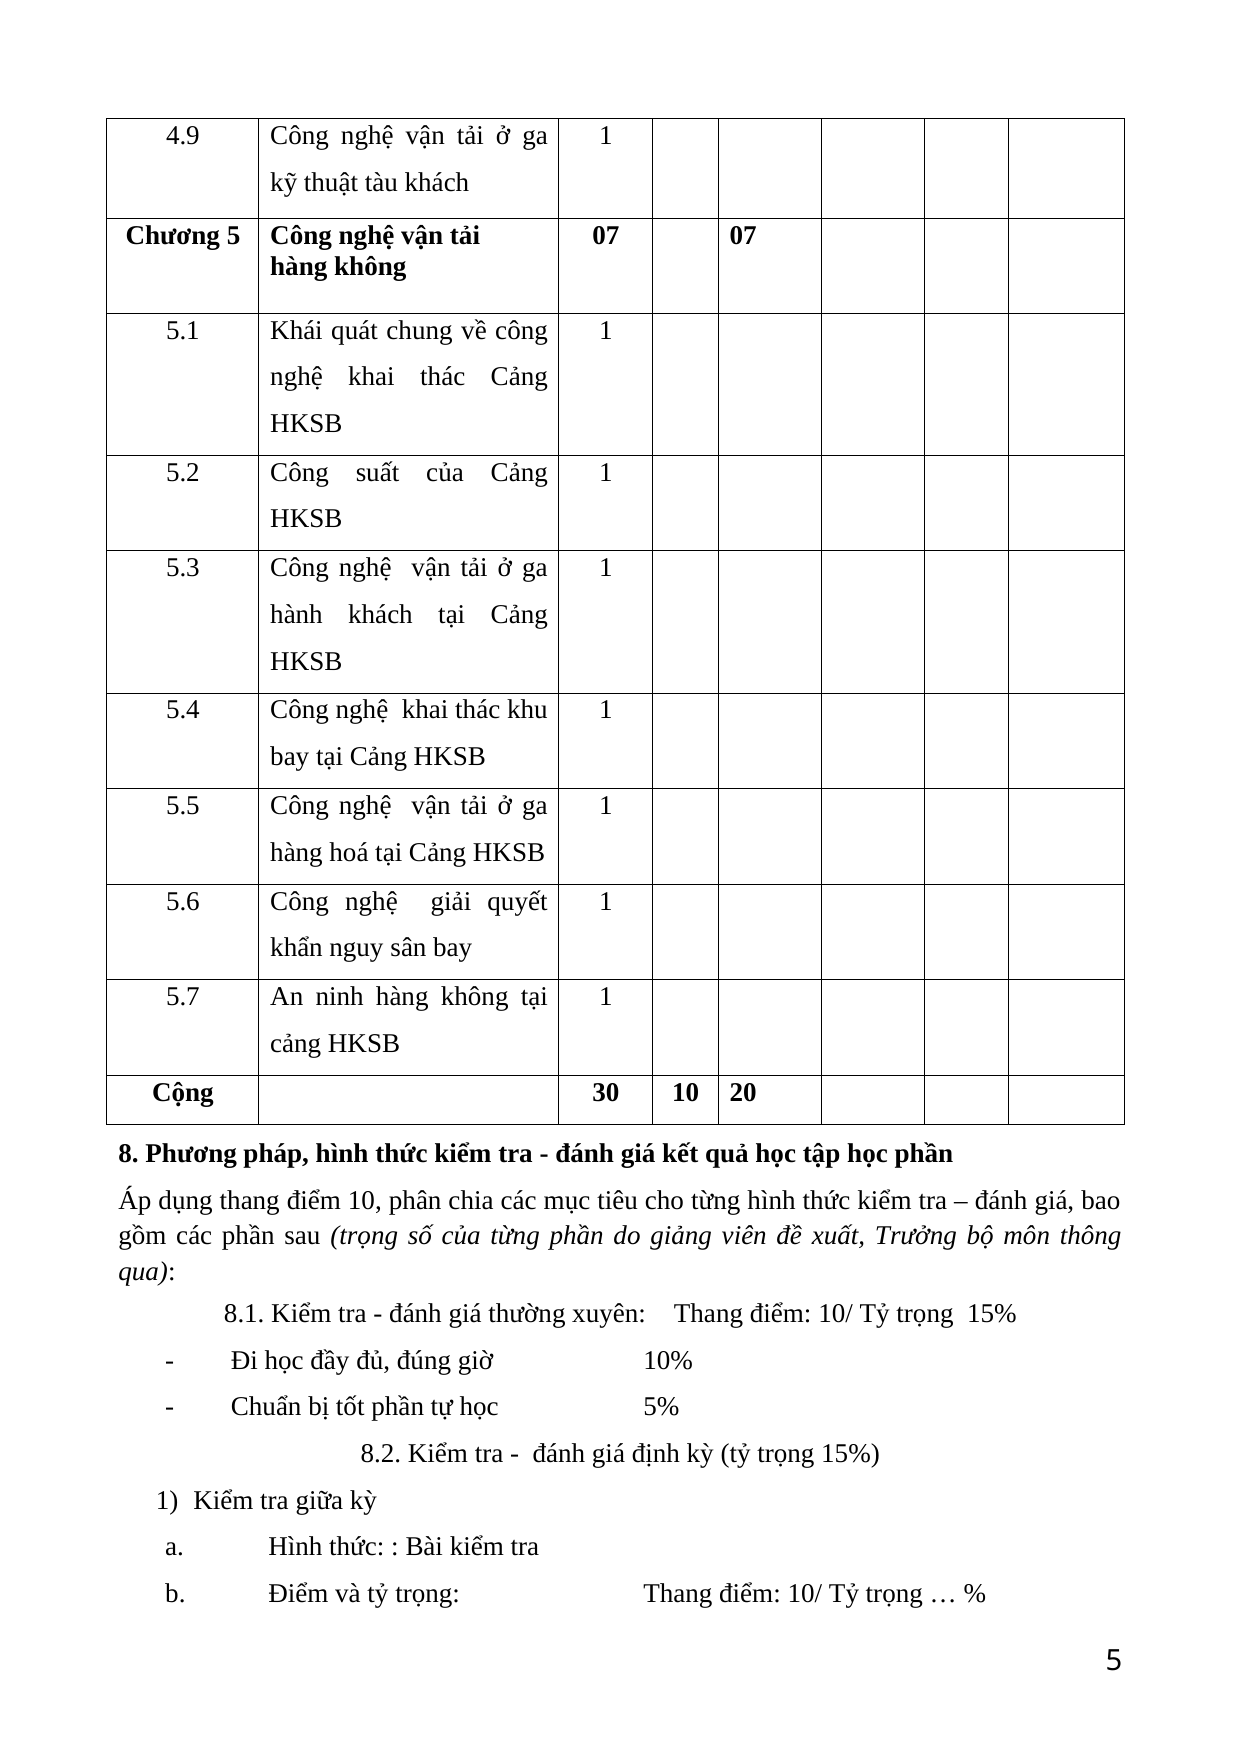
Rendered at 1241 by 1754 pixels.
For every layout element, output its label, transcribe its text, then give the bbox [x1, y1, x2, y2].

table_cell [1009, 885, 1065, 979]
table_cell [653, 456, 718, 550]
table_cell [925, 1076, 1008, 1123]
table_cell [1065, 314, 1124, 455]
table_cell 1 [559, 980, 652, 1075]
table_cell [925, 789, 1008, 884]
table_cell An ninh hàng không tại cảng HKSB [259, 980, 558, 1075]
table_cell [719, 456, 821, 550]
table_cell 07 [559, 219, 652, 313]
table_cell [1009, 219, 1065, 313]
table_cell 07 [719, 219, 821, 313]
table_cell Công nghệ vận tải hàng không [259, 219, 558, 313]
table_cell [1065, 219, 1124, 313]
table_cell [822, 694, 924, 788]
table_cell [925, 551, 1008, 693]
table_cell Công nghệ vận tải ở ga hành khách tại Cảng HKSB [259, 551, 558, 693]
text 8.2. Kiểm tra - đánh giá định kỳ (tỷ trọng 15%) [118, 1437, 1122, 1468]
table_cell 5.6 [107, 885, 258, 979]
table_cell [1009, 119, 1065, 218]
table_cell [925, 885, 1008, 979]
table_cell [822, 219, 924, 313]
list Kiểm tra giữa kỳ [156, 1484, 1122, 1515]
table_cell [653, 789, 718, 884]
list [165, 1577, 1122, 1608]
table_cell [653, 980, 718, 1075]
table_cell [925, 119, 1008, 218]
table_cell [1065, 980, 1124, 1075]
table_cell [1009, 456, 1065, 550]
table_cell [1065, 119, 1124, 218]
table_cell [719, 980, 821, 1075]
table_cell [822, 456, 924, 550]
table_cell [719, 551, 821, 693]
table_cell [653, 119, 718, 218]
table_cell Chương 5 [107, 219, 258, 313]
table_cell [822, 1076, 924, 1123]
table_cell Công suất của Cảng HKSB [259, 456, 558, 550]
table_cell [259, 1076, 558, 1123]
table_cell [1009, 980, 1065, 1075]
table_cell [822, 119, 924, 218]
table_cell [1009, 789, 1065, 884]
list Đi học đầy đủ, đúng giờ 10% [165, 1344, 1122, 1375]
table_cell 1 [559, 119, 652, 218]
table_cell Cộng [107, 1076, 258, 1123]
table_cell [719, 885, 821, 979]
table_cell Khái quát chung về công nghệ khai thác Cảng HKSB [259, 314, 558, 455]
table_cell [1009, 551, 1065, 693]
table_cell [1065, 885, 1124, 979]
table_cell 5.5 [107, 789, 258, 884]
table_cell [1065, 789, 1124, 884]
table_cell Công nghệ vận tải ở ga kỹ thuật tàu khách [259, 119, 558, 218]
table_cell [925, 314, 1008, 455]
table_cell [822, 551, 924, 693]
table_cell Công nghệ khai thác khu bay tại Cảng HKSB [259, 694, 558, 788]
table_cell [653, 219, 718, 313]
table_cell Công nghệ vận tải ở ga hàng hoá tại Cảng HKSB [259, 789, 558, 884]
table_cell [822, 980, 924, 1075]
table_cell [719, 789, 821, 884]
table_cell [925, 456, 1008, 550]
table_cell [822, 789, 924, 884]
table_cell [719, 119, 821, 218]
table_cell [822, 314, 924, 455]
table_cell 1 [559, 314, 652, 455]
table_cell [653, 551, 718, 693]
table_cell 1 [559, 551, 652, 693]
table_cell 5.4 [107, 694, 258, 788]
table_cell [1009, 314, 1065, 455]
table_cell 20 [719, 1076, 821, 1123]
table_cell [653, 694, 718, 788]
table_cell 5.1 [107, 314, 258, 455]
table_cell [1065, 694, 1124, 788]
table_cell Công nghệ giải quyết khẩn nguy sân bay [259, 885, 558, 979]
table_cell [653, 314, 718, 455]
list Hình thức: : Bài kiểm tra [165, 1531, 1122, 1562]
list Chuẩn bị tốt phần tự học 5% [165, 1391, 1122, 1422]
table_cell 1 [559, 694, 652, 788]
table_cell 1 [559, 885, 652, 979]
text Áp dụng thang điểm 10, phân chia các mục tiêu cho từng hình thức kiểm tra – đánh giá, bao gồm các phần sau (trọng số của từng phần do giảng viên đề xuất, Trưởng bộ môn thông qua): [118, 1184, 1122, 1286]
text 8. Phương pháp, hình thức kiểm tra - đánh giá kết quả học tập học phần [118, 1137, 1122, 1168]
table_cell [1009, 694, 1065, 788]
text 8.1. Kiểm tra - đánh giá thường xuyên: Thang điểm: 10/ Tỷ trọng 15% [118, 1297, 1122, 1328]
table_cell [925, 980, 1008, 1075]
table_cell [925, 219, 1008, 313]
table_cell 4.9 [107, 119, 258, 218]
table_cell [1065, 456, 1124, 550]
table_cell 5.2 [107, 456, 258, 550]
table_cell 5.3 [107, 551, 258, 693]
table_cell 10 [653, 1076, 718, 1123]
table_cell 1 [559, 456, 652, 550]
table_cell [1065, 551, 1124, 693]
table_cell [1065, 1076, 1124, 1123]
table_cell 1 [559, 789, 652, 884]
table_cell [822, 885, 924, 979]
table_cell [925, 694, 1008, 788]
table_cell 5.7 [107, 980, 258, 1075]
table_cell [719, 694, 821, 788]
table_cell [653, 885, 718, 979]
table_cell [719, 314, 821, 455]
table_cell 30 [559, 1076, 652, 1123]
table_cell [1009, 1076, 1065, 1123]
